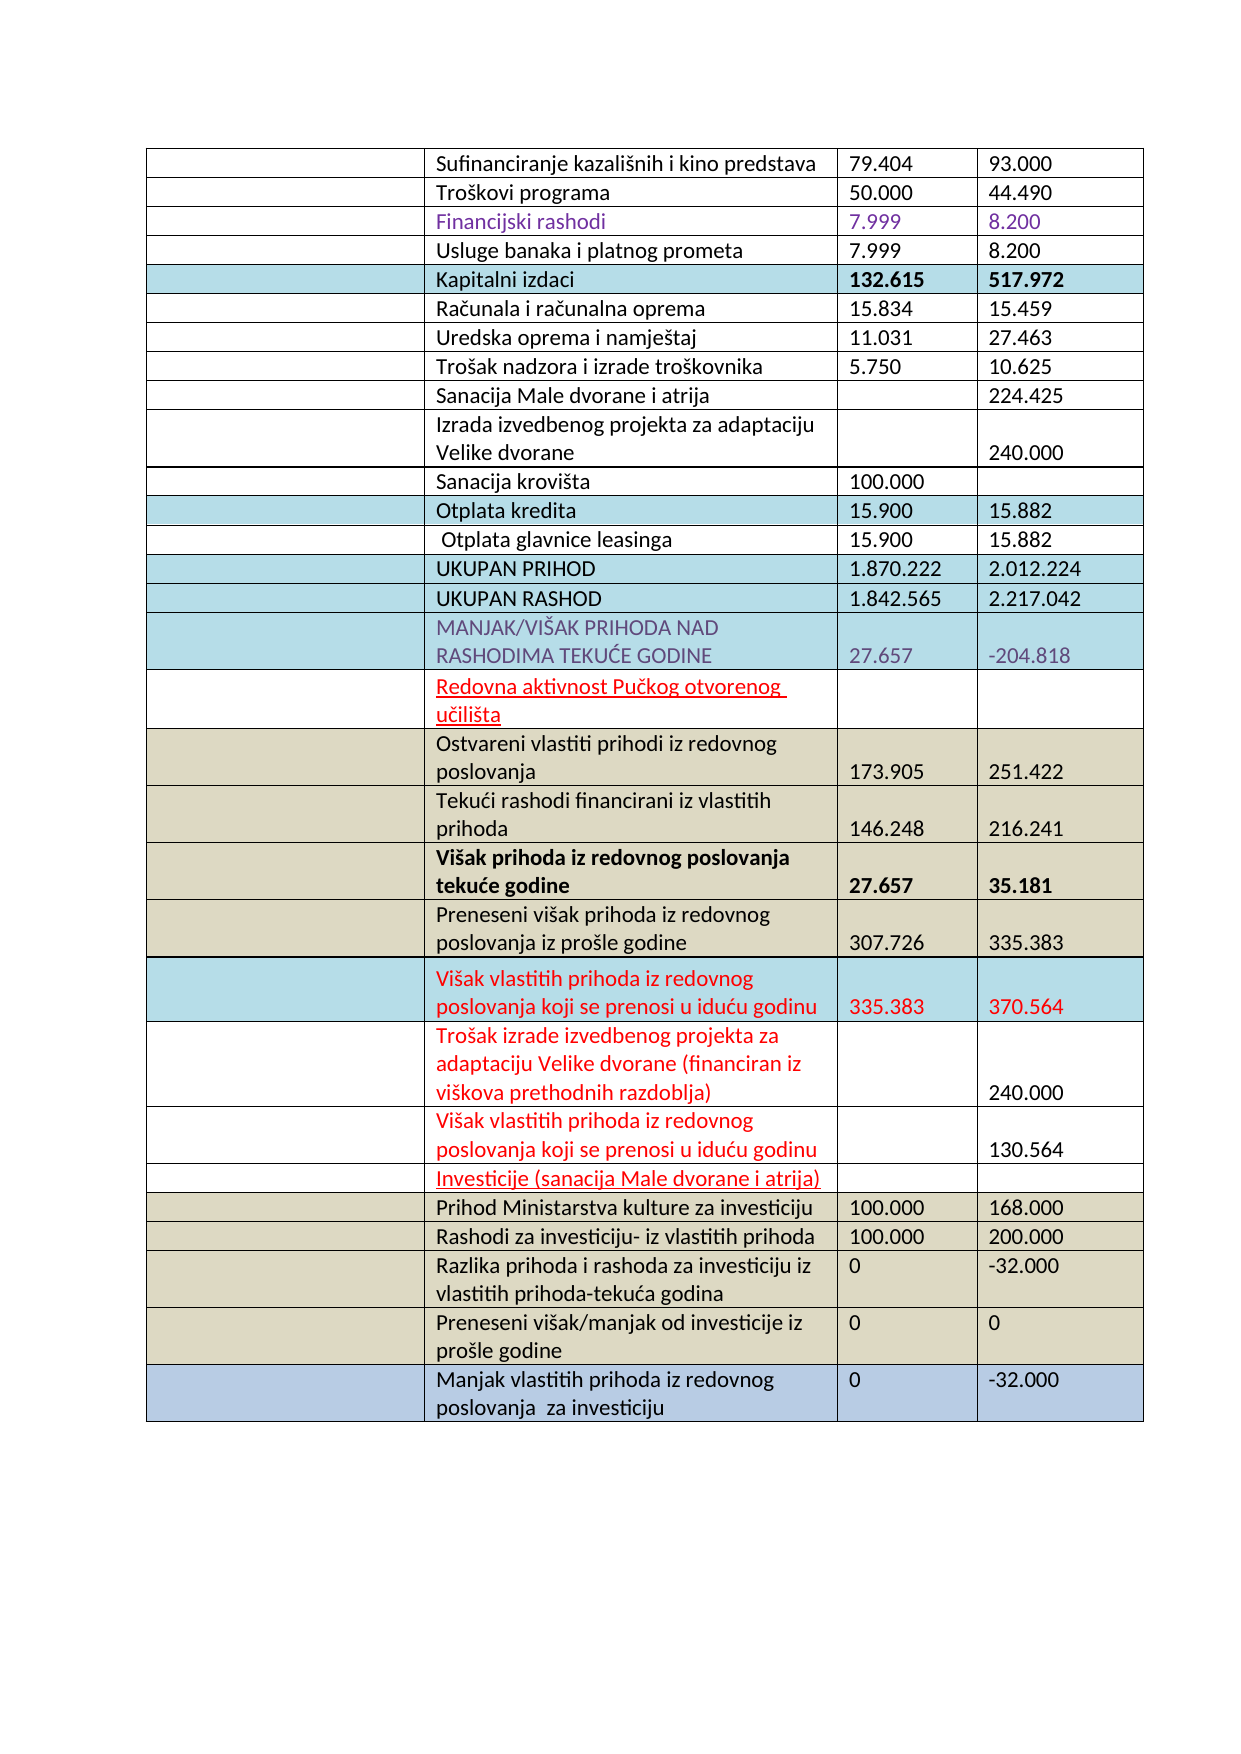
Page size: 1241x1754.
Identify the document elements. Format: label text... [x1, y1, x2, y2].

table_cell 27.657 [838, 613, 977, 669]
table_cell Financijski rashodi [425, 207, 837, 235]
table_cell Sanacija Male dvorane i atrija [425, 381, 837, 409]
table_cell 93.000 [978, 149, 1143, 177]
table_cell [147, 900, 424, 956]
table_cell [147, 178, 424, 206]
table_cell Višak prihoda iz redovnog poslovanja tekuće godine [425, 843, 837, 899]
table_cell 240.000 [978, 410, 1143, 466]
table_cell 132.615 [838, 265, 977, 293]
table_cell 27.463 [978, 323, 1143, 351]
table_cell 0 [978, 1308, 1143, 1364]
table_cell 11.031 [838, 323, 977, 351]
table_cell 100.000 [838, 1193, 977, 1221]
table_cell [147, 670, 424, 728]
table_cell [147, 555, 424, 583]
table_cell [147, 1251, 424, 1307]
table_cell 130.564 [978, 1107, 1143, 1163]
table_cell 168.000 [978, 1193, 1143, 1221]
table_cell 44.490 [978, 178, 1143, 206]
table_cell Sufinanciranje kazališnih i kino predstava [425, 149, 837, 177]
table_cell 335.383 [978, 900, 1143, 956]
table_cell [838, 410, 977, 466]
table_cell [978, 468, 1143, 495]
table_cell Trošak izrade izvedbenog projekta za adaptaciju Velike dvorane (financiran iz viškova prethodnih razdoblja) [425, 1022, 837, 1106]
table_cell 146.248 [838, 786, 977, 842]
table_cell [147, 381, 424, 409]
table_cell [147, 786, 424, 842]
table_cell -32.000 [978, 1365, 1143, 1421]
table_cell -32.000 [978, 1251, 1143, 1307]
table_cell Preneseni višak/manjak od investicije iz prošle godine [425, 1308, 837, 1364]
table_cell Prihod Ministarstva kulture za investiciju [425, 1193, 837, 1221]
table_cell -204.818 [978, 613, 1143, 669]
table_cell Razlika prihoda i rashoda za investiciju iz vlastitih prihoda-tekuća godina [425, 1251, 837, 1307]
table_cell Rashodi za investiciju- iz vlastitih prihoda [425, 1222, 837, 1250]
table_cell [147, 496, 424, 524]
table_cell [147, 1365, 424, 1421]
table_cell Uredska oprema i namještaj [425, 323, 837, 351]
table_cell Manjak vlastitih prihoda iz redovnog poslovanja za investiciju [425, 1365, 837, 1421]
table_cell [147, 352, 424, 380]
table_cell Preneseni višak prihoda iz redovnog poslovanja iz prošle godine [425, 900, 837, 956]
table_cell Otplata kredita [425, 496, 837, 524]
table_cell [147, 843, 424, 899]
table_cell 8.200 [978, 207, 1143, 235]
table_cell [147, 1022, 424, 1106]
table_cell MANJAK/VIŠAK PRIHODA NAD RASHODIMA TEKUĆE GODINE [425, 613, 837, 669]
table_cell 50.000 [838, 178, 977, 206]
table_cell 35.181 [978, 843, 1143, 899]
table_cell [838, 381, 977, 409]
table_cell 335.383 [838, 958, 977, 1021]
table_cell 15.834 [838, 294, 977, 322]
table_cell 79.404 [838, 149, 977, 177]
table_cell 251.422 [978, 729, 1143, 785]
table_cell Troškovi programa [425, 178, 837, 206]
table_cell [838, 1022, 977, 1106]
table_cell [838, 670, 977, 728]
table_cell Računala i računalna oprema [425, 294, 837, 322]
table_cell [147, 584, 424, 612]
table_cell 2.217.042 [978, 584, 1143, 612]
table_cell 0 [838, 1251, 977, 1307]
table_cell 10.625 [978, 352, 1143, 380]
table_cell 0 [838, 1308, 977, 1364]
table_cell [838, 1107, 977, 1163]
table_cell [147, 323, 424, 351]
table_cell [978, 670, 1143, 728]
table_cell 370.564 [978, 958, 1143, 1021]
table_cell [147, 207, 424, 235]
table_cell 0 [838, 1365, 977, 1421]
table_cell Redovna aktivnost Pučkog otvorenog učilišta [425, 670, 837, 728]
table_cell 100.000 [838, 468, 977, 495]
table_cell Investicije (sanacija Male dvorane i atrija) [425, 1164, 837, 1192]
table_cell Tekući rashodi financirani iz vlastitih prihoda [425, 786, 837, 842]
table_cell Usluge banaka i platnog prometa [425, 236, 837, 264]
table_cell [147, 958, 424, 1021]
table_cell [147, 410, 424, 466]
table_cell [978, 1164, 1143, 1192]
table_cell 15.882 [978, 496, 1143, 524]
table_cell 27.657 [838, 843, 977, 899]
table_cell [147, 468, 424, 495]
table_cell 15.900 [838, 526, 977, 553]
table_cell [147, 613, 424, 669]
table_cell [147, 265, 424, 293]
table_cell Višak vlastitih prihoda iz redovnog poslovanja koji se prenosi u iduću godinu [425, 1107, 837, 1163]
table_cell Izrada izvedbenog projekta za adaptaciju Velike dvorane [425, 410, 837, 466]
table_cell 100.000 [838, 1222, 977, 1250]
table_cell [147, 294, 424, 322]
table_cell 224.425 [978, 381, 1143, 409]
table_cell 1.842.565 [838, 584, 977, 612]
table_cell Višak vlastitih prihoda iz redovnog poslovanja koji se prenosi u iduću godinu [425, 958, 837, 1021]
table_cell Trošak nadzora i izrade troškovnika [425, 352, 837, 380]
table_cell Sanacija krovišta [425, 468, 837, 495]
table_cell [147, 236, 424, 264]
table_cell 216.241 [978, 786, 1143, 842]
table_cell [838, 1164, 977, 1192]
table_cell Otplata glavnice leasinga [425, 526, 837, 553]
table_cell 200.000 [978, 1222, 1143, 1250]
table_cell 173.905 [838, 729, 977, 785]
table_cell [147, 1308, 424, 1364]
table_cell 8.200 [978, 236, 1143, 264]
table_cell [147, 1164, 424, 1192]
table_cell [147, 1222, 424, 1250]
table_cell Ostvareni vlastiti prihodi iz redovnog poslovanja [425, 729, 837, 785]
table_cell 15.882 [978, 526, 1143, 553]
table_cell 240.000 [978, 1022, 1143, 1106]
table_cell [147, 1107, 424, 1163]
table_cell 15.459 [978, 294, 1143, 322]
table_cell UKUPAN RASHOD [425, 584, 837, 612]
table_cell 7.999 [838, 236, 977, 264]
table_cell 7.999 [838, 207, 977, 235]
table_cell [147, 149, 424, 177]
table_cell 15.900 [838, 496, 977, 524]
table_cell 2.012.224 [978, 555, 1143, 583]
table_cell [147, 526, 424, 553]
table_cell 1.870.222 [838, 555, 977, 583]
table_cell [147, 729, 424, 785]
table_cell UKUPAN PRIHOD [425, 555, 837, 583]
table_cell 307.726 [838, 900, 977, 956]
table_cell [147, 1193, 424, 1221]
table_cell 5.750 [838, 352, 977, 380]
table_cell 517.972 [978, 265, 1143, 293]
table_cell Kapitalni izdaci [425, 265, 837, 293]
